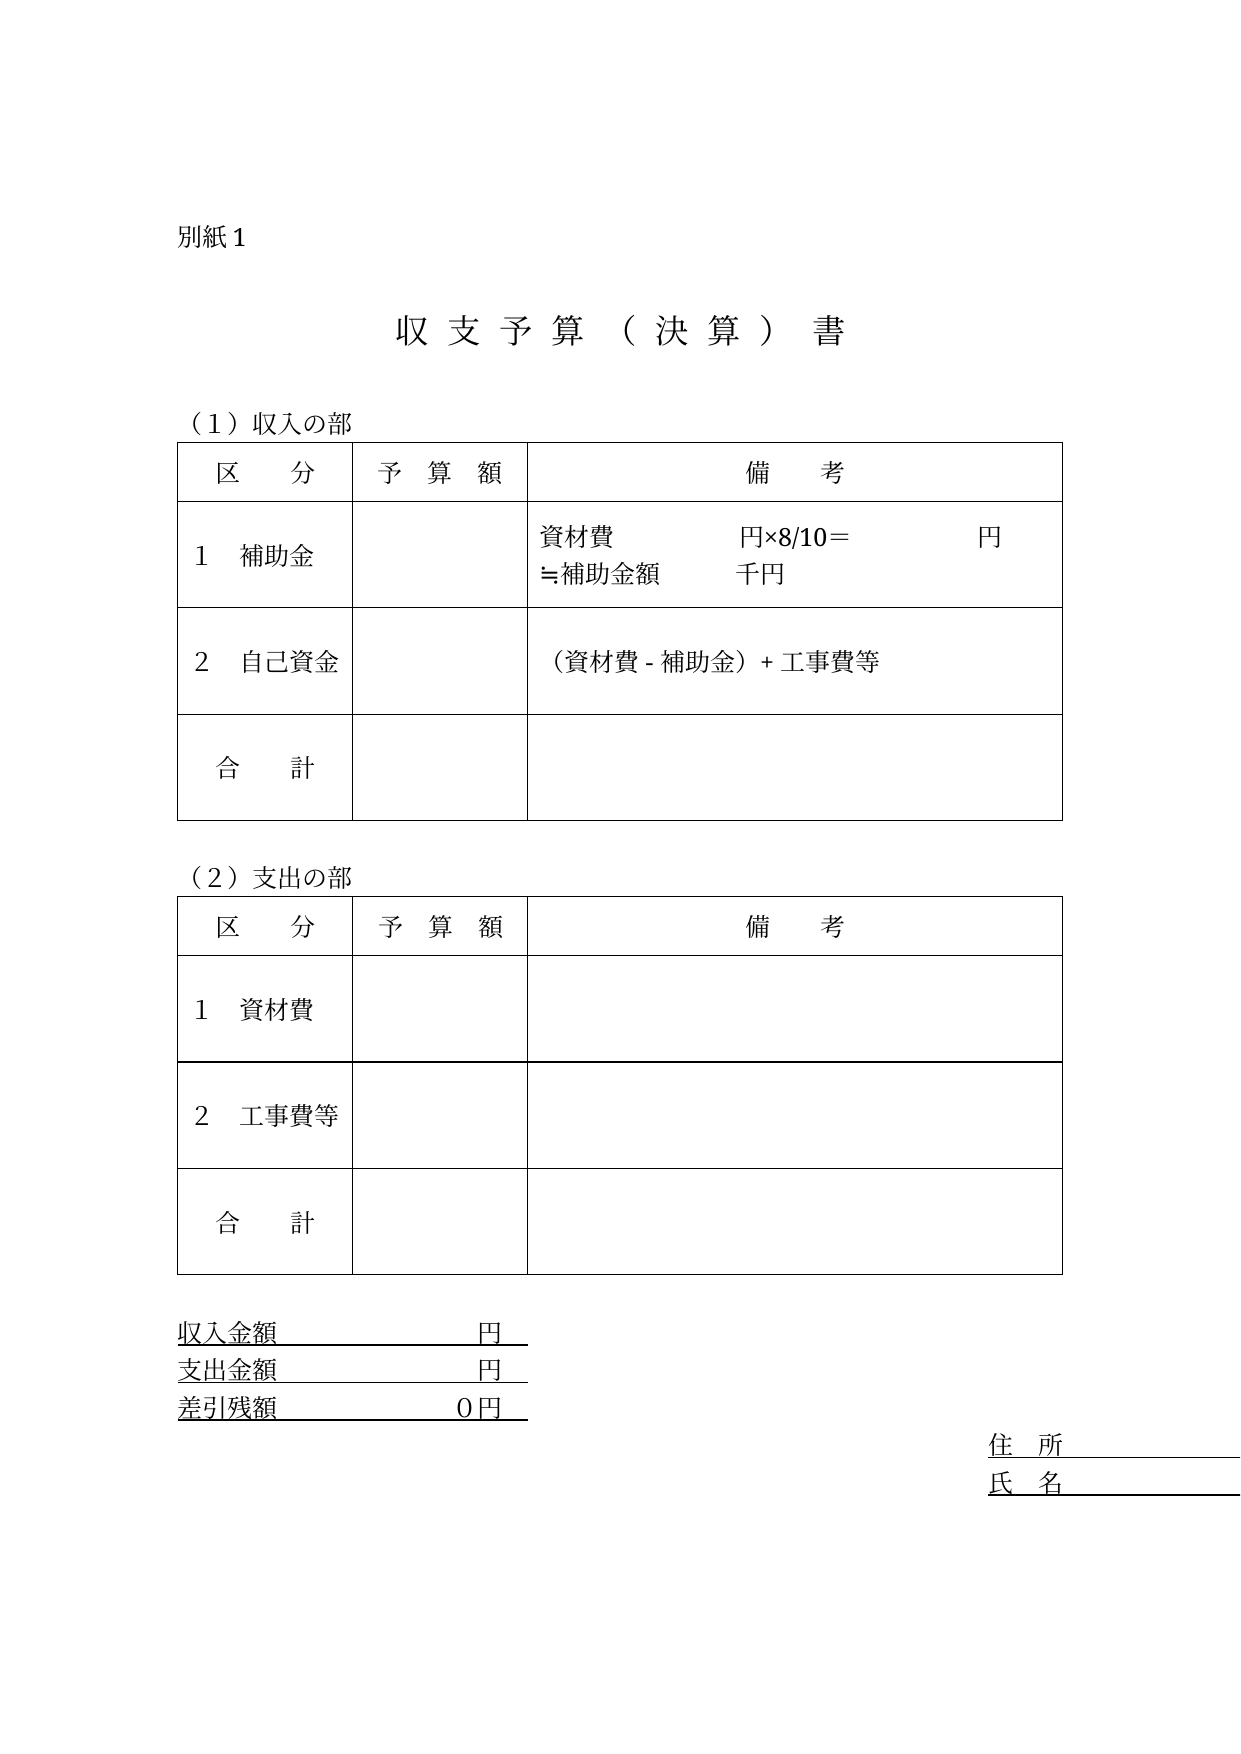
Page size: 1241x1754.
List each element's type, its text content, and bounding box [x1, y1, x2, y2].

table_header 予 算 額 [353, 897, 527, 955]
table_header 備 考 [528, 897, 1062, 955]
table_cell [528, 1169, 1062, 1274]
table_cell １ 補助金 [178, 502, 352, 607]
table_cell [528, 715, 1062, 820]
table_cell [353, 1169, 527, 1274]
text 住 所 [177, 1425, 1063, 1463]
table_cell [353, 608, 527, 713]
table_cell ２ 工事費等 [178, 1063, 352, 1168]
table_header 備 考 [528, 443, 1062, 501]
table_header 区 分 [178, 443, 352, 501]
text （１）収入の部 [177, 404, 1063, 442]
text （２）支出の部 [177, 858, 1063, 896]
table_cell 合 計 [178, 1169, 352, 1274]
table_header 予 算 額 [353, 443, 527, 501]
table_cell [528, 1063, 1062, 1168]
table_cell 合 計 [178, 715, 352, 820]
text 収支予算（決算）書 [177, 292, 1063, 367]
table_cell [528, 956, 1062, 1061]
text 差引残額 ０円 [177, 1388, 1063, 1425]
table_cell [353, 1063, 527, 1168]
text 収入金額 円 [177, 1313, 1063, 1350]
table_cell 資材費 円×8/10＝ 円 ≒補助金額 千円 [528, 502, 1062, 607]
text 別紙1 [177, 217, 1063, 254]
table_cell [353, 715, 527, 820]
text 支出金額 円 [177, 1350, 1063, 1388]
table_header 区 分 [178, 897, 352, 955]
table_cell [353, 956, 527, 1061]
text 氏 名 [177, 1463, 1063, 1500]
table_cell [353, 502, 527, 607]
table_cell ２ 自己資金 [178, 608, 352, 713]
table_cell （資材費 - 補助金）+ 工事費等 [528, 608, 1062, 713]
table_cell １ 資材費 [178, 956, 352, 1061]
